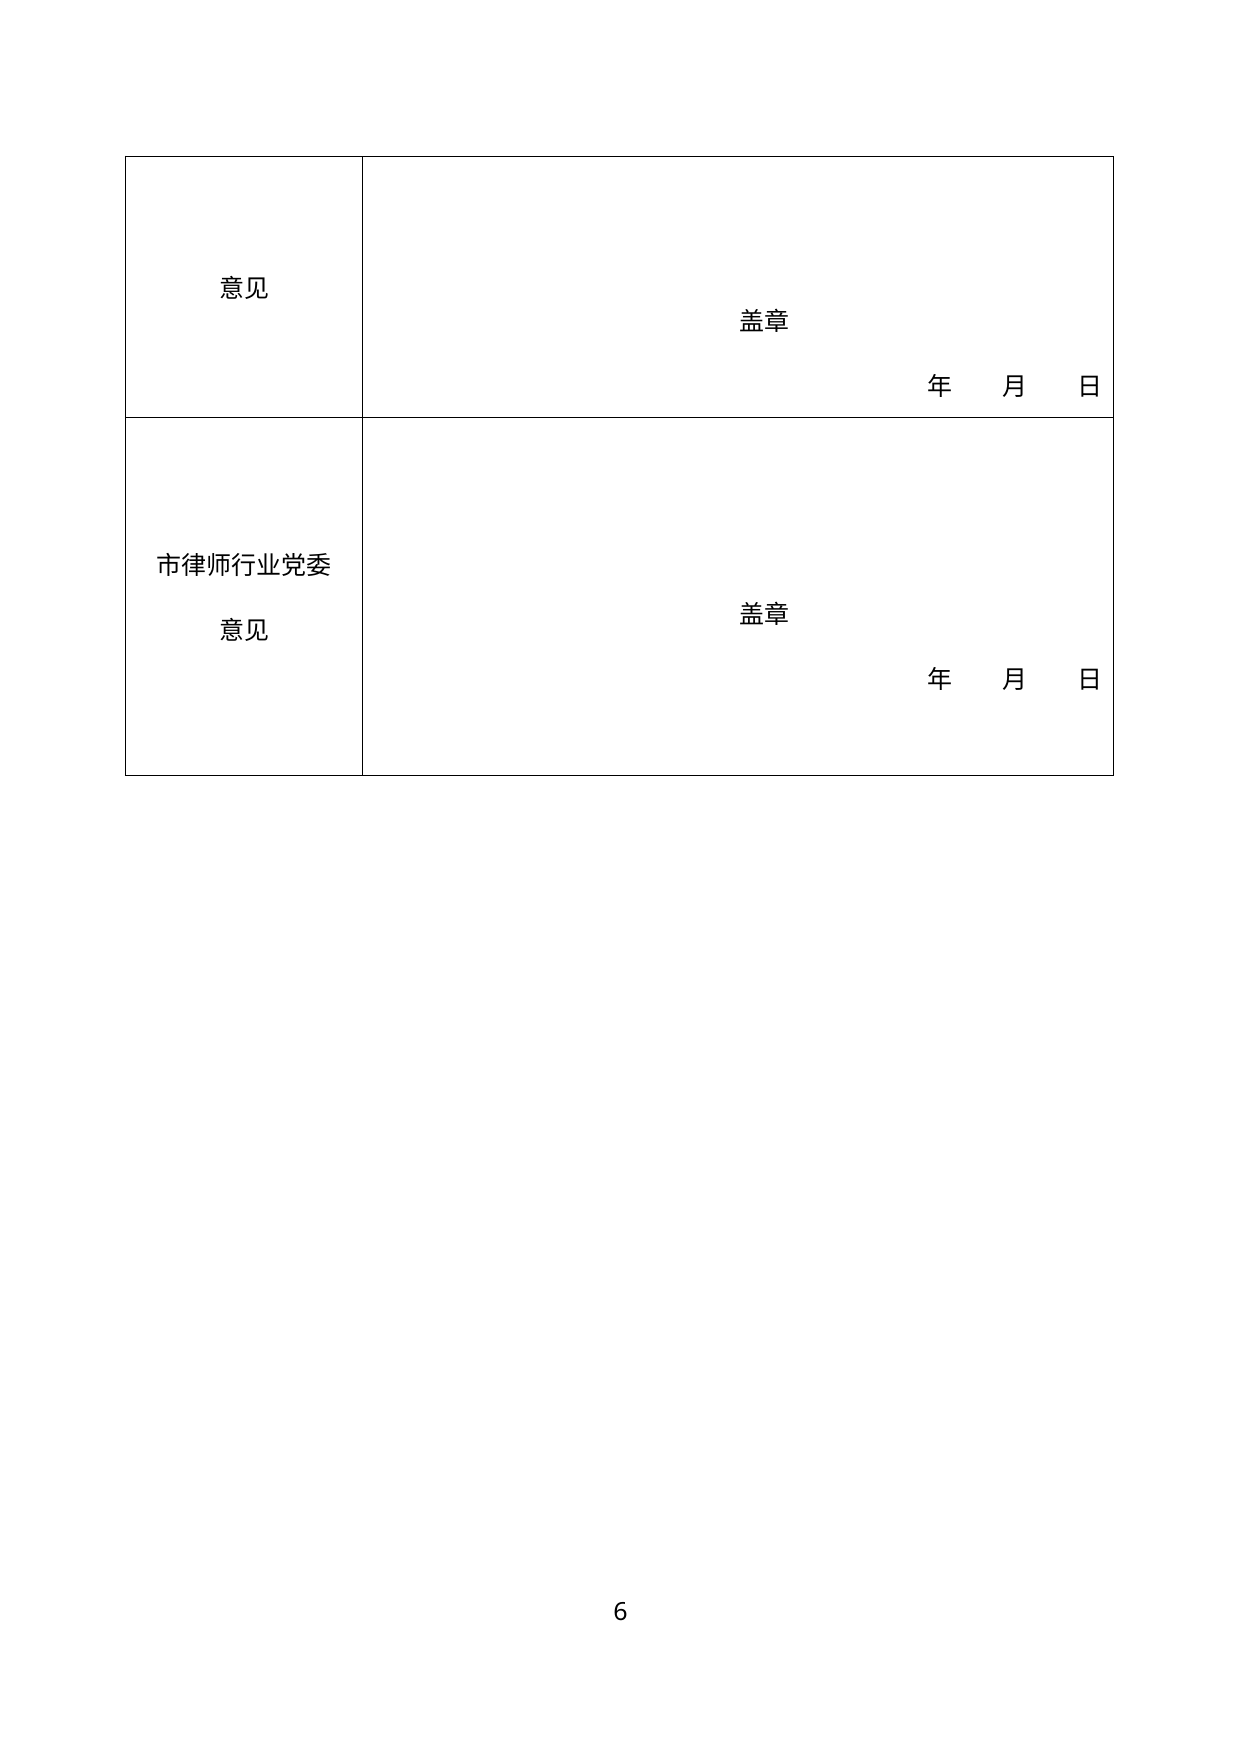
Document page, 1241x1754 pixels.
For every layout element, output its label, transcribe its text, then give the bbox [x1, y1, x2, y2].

table_cell 市律协监事会 意见 [126, 157, 362, 417]
table_cell 盖章 年 月 日 [363, 418, 1113, 775]
table_cell 盖章 年 月 日 [363, 157, 1113, 417]
table_cell 市律师行业党委 意见 [126, 418, 362, 775]
